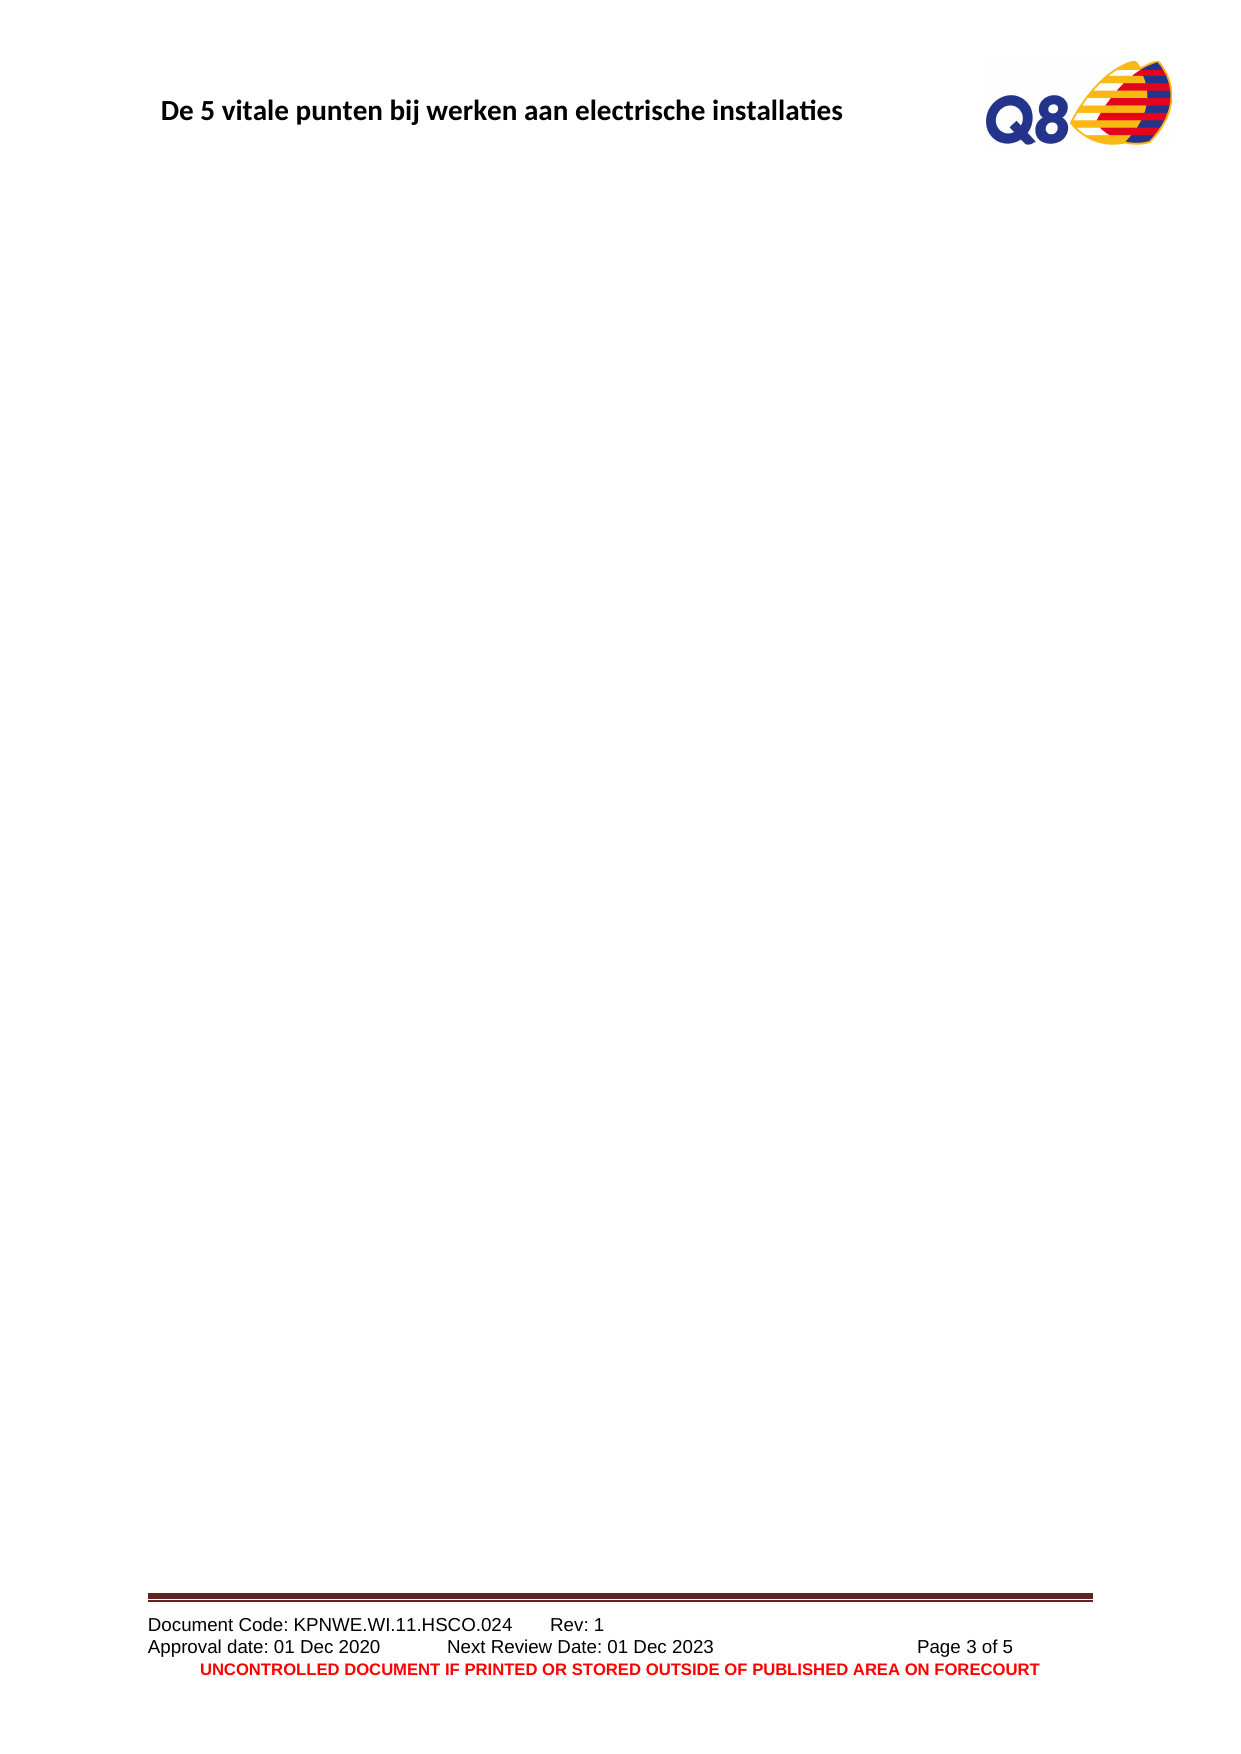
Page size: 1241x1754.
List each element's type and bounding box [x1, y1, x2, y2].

picture [985, 61, 1173, 147]
